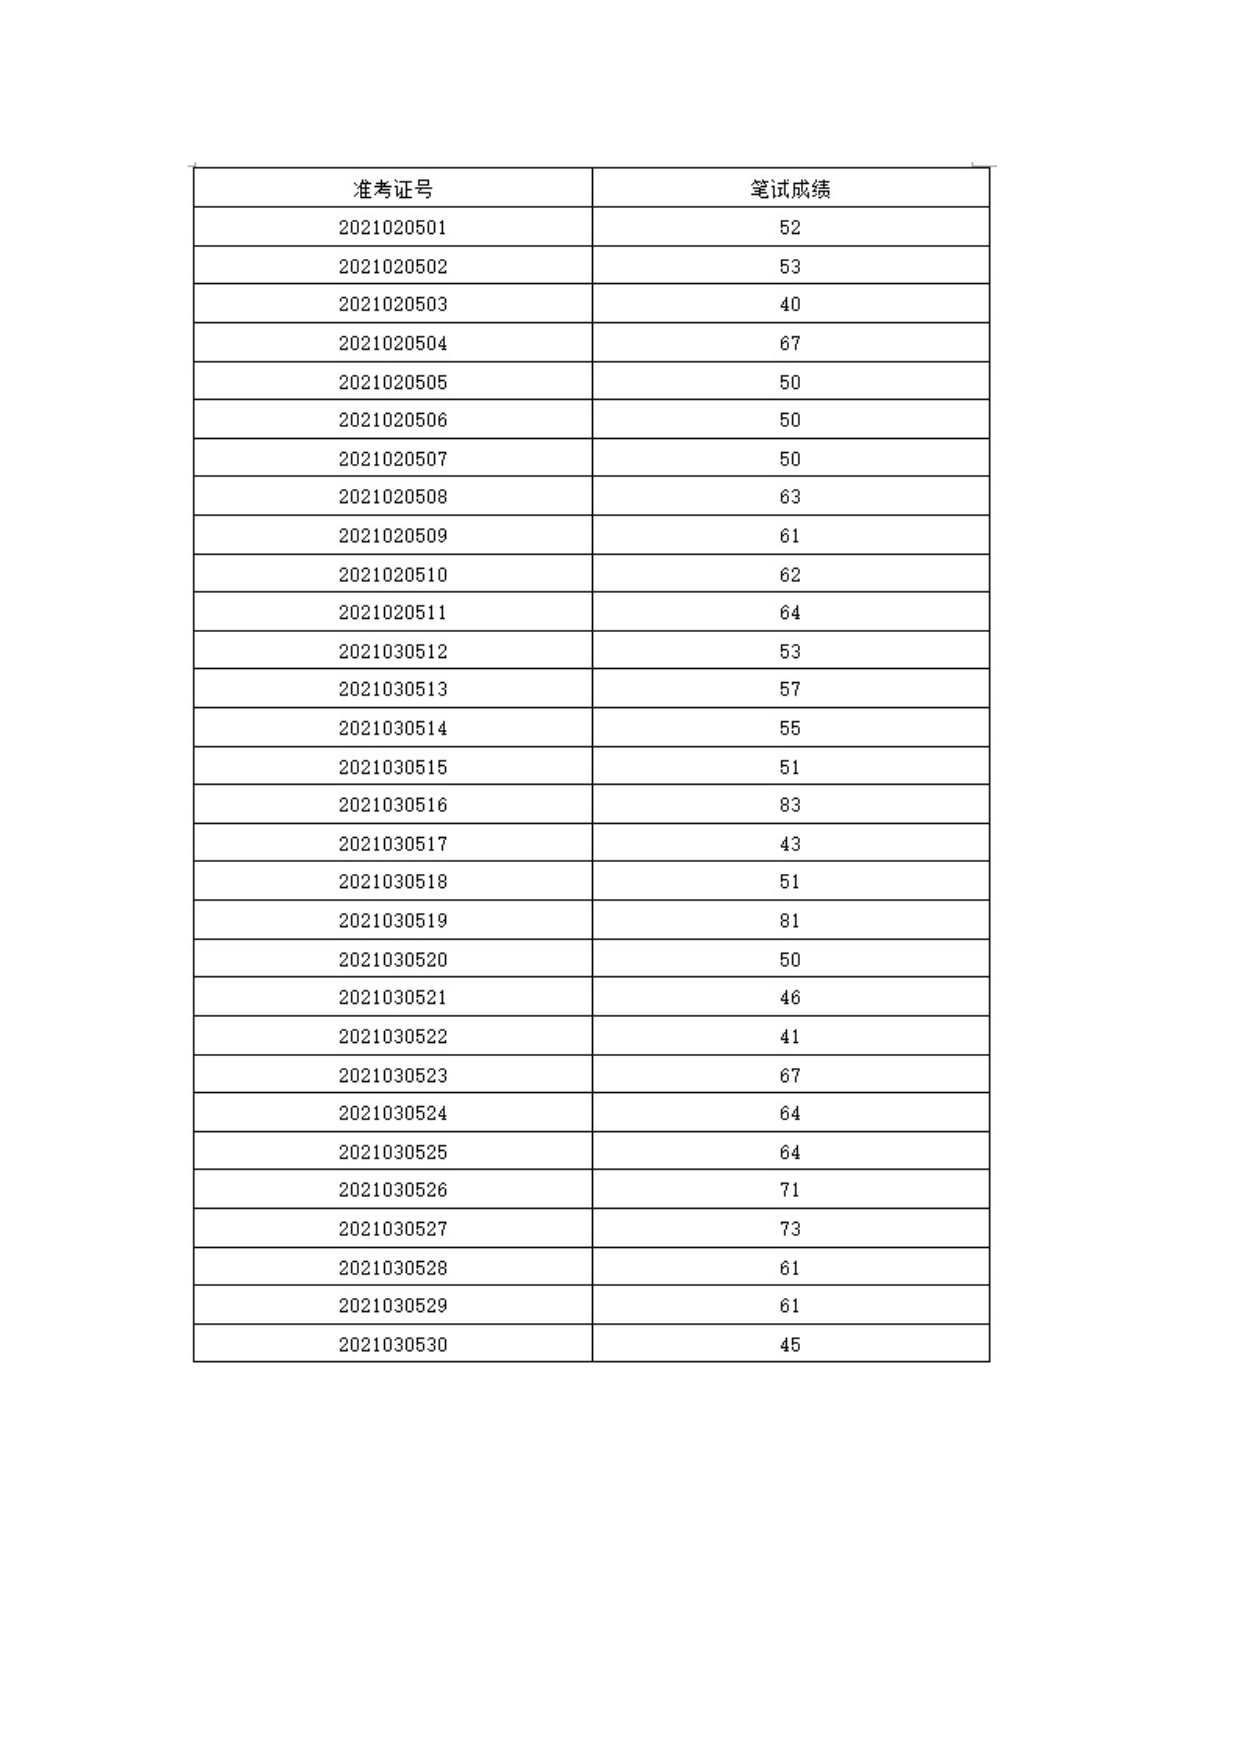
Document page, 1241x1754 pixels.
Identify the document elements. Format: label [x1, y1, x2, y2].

picture [187, 162, 997, 1369]
